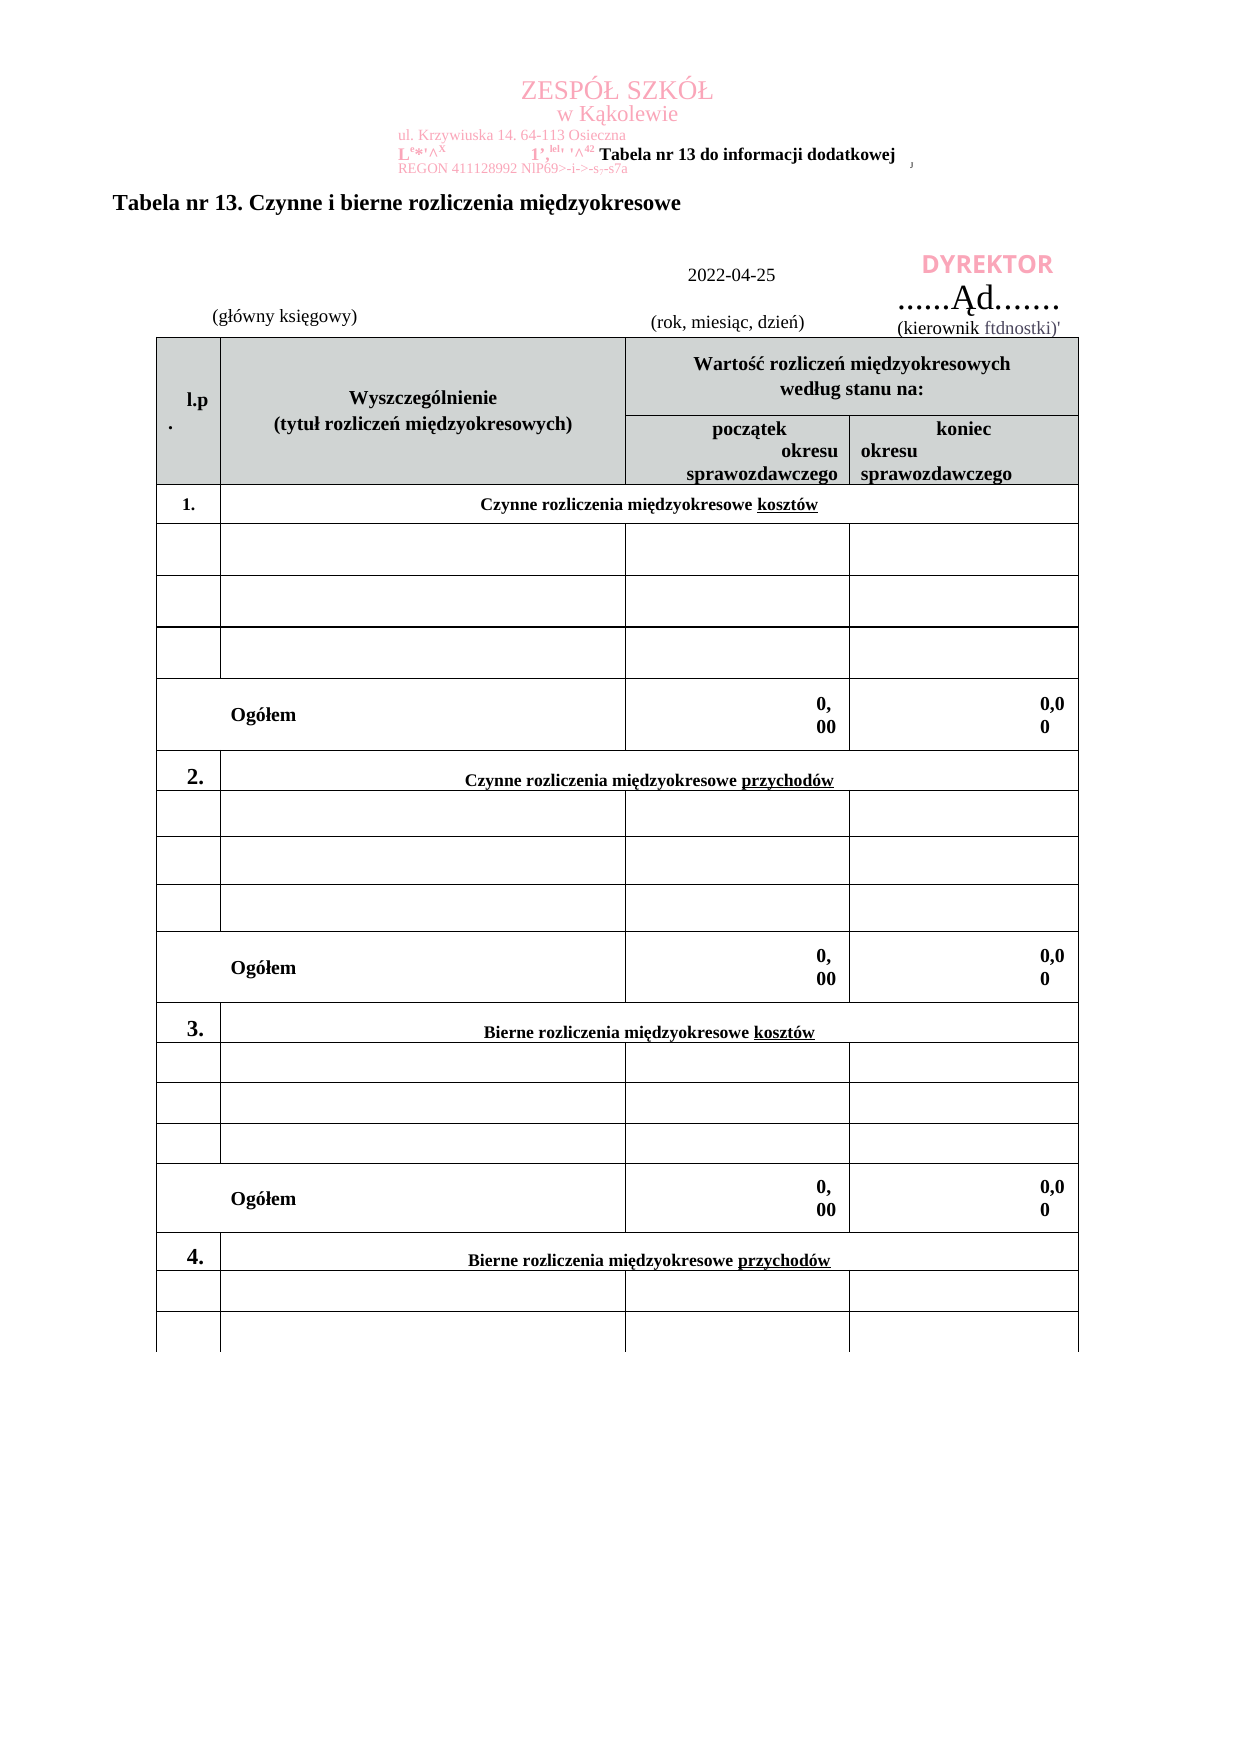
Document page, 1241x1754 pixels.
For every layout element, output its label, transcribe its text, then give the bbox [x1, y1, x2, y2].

table_cell Czynne rozliczenia międzyokresowe kosztów [221, 485, 1078, 523]
table_cell [626, 837, 849, 884]
table_cell [850, 885, 1078, 931]
table_cell [221, 1083, 625, 1123]
table_cell [626, 1083, 849, 1123]
text w Kąkolewie [112, 105, 1122, 125]
table_cell [157, 1124, 220, 1163]
table_cell [157, 628, 220, 678]
table_cell początek okresu sprawozdawczego [626, 416, 849, 484]
table_header Wartość rozliczeń międzyokresowych według stanu na: [626, 338, 1078, 415]
table_cell Ogółem [157, 932, 625, 1002]
table_cell [221, 1312, 625, 1352]
table_cell [221, 1043, 625, 1082]
table_cell Bierne rozliczenia międzyokresowe kosztów [221, 1003, 1078, 1042]
table_cell [157, 885, 220, 931]
table_cell 0,00 [626, 1164, 849, 1232]
table_cell [850, 628, 1078, 678]
table_cell [626, 1124, 849, 1163]
table_cell [221, 628, 625, 678]
table_cell 2. [157, 751, 220, 790]
table_cell [221, 791, 625, 836]
table_cell [850, 1043, 1078, 1082]
table_cell [221, 837, 625, 884]
table_cell Ogółem [157, 679, 625, 750]
text Tabela nr 13. Czynne i bierne rozliczenia międzyokresowe [112, 189, 1122, 215]
table_cell [157, 791, 220, 836]
table_cell [850, 1271, 1078, 1311]
table_cell [850, 837, 1078, 884]
table_cell [157, 1271, 220, 1311]
table_cell [626, 885, 849, 931]
table_cell [157, 524, 220, 575]
table_cell [626, 628, 849, 678]
table_cell 0,00 [850, 1164, 1078, 1232]
table_cell [626, 1312, 849, 1352]
table_cell [157, 1043, 220, 1082]
table_cell 0,00 [850, 932, 1078, 1002]
table_cell [626, 1271, 849, 1311]
table_cell [626, 1043, 849, 1082]
table_cell [850, 1083, 1078, 1123]
table_header l.p. [157, 338, 220, 484]
table_cell koniec okresu sprawozdawczego [850, 416, 1078, 484]
table_cell [157, 837, 220, 884]
table_cell Ogółem [157, 1164, 625, 1232]
table_cell [850, 1124, 1078, 1163]
table_cell 0,00 [850, 679, 1078, 750]
table_cell [221, 576, 625, 626]
table_cell [157, 1312, 220, 1352]
text ZESPÓŁ SZKÓŁ [112, 74, 1122, 105]
text ul. Krzywiuska 14. 64-113 Osieczna [398, 125, 1122, 143]
table_cell [157, 1083, 220, 1123]
table_cell [626, 791, 849, 836]
table_cell [221, 885, 625, 931]
table_cell 1. [157, 485, 220, 523]
table_cell [850, 576, 1078, 626]
table_cell [850, 524, 1078, 575]
table_cell [157, 576, 220, 626]
text Le*'^X 1’,lel' '^42 Tabela nr 13 do informacji dodatkowej [398, 143, 1122, 164]
table_cell 3. [157, 1003, 220, 1042]
table_cell [850, 791, 1078, 836]
table_cell 0,00 [626, 932, 849, 1002]
table_cell 0,00 [626, 679, 849, 750]
table_cell [221, 1124, 625, 1163]
table_cell [626, 576, 849, 626]
table_cell [626, 524, 849, 575]
table_cell 4. [157, 1233, 220, 1270]
table_cell Czynne rozliczenia międzyokresowe przychodów [221, 751, 1078, 790]
table_cell [850, 1312, 1078, 1352]
table_cell [221, 1271, 625, 1311]
table_header Wyszczególnienie (tytuł rozliczeń międzyokresowych) [221, 338, 625, 484]
table_cell [221, 524, 625, 575]
table_cell Bierne rozliczenia międzyokresowe przychodów [221, 1233, 1078, 1270]
